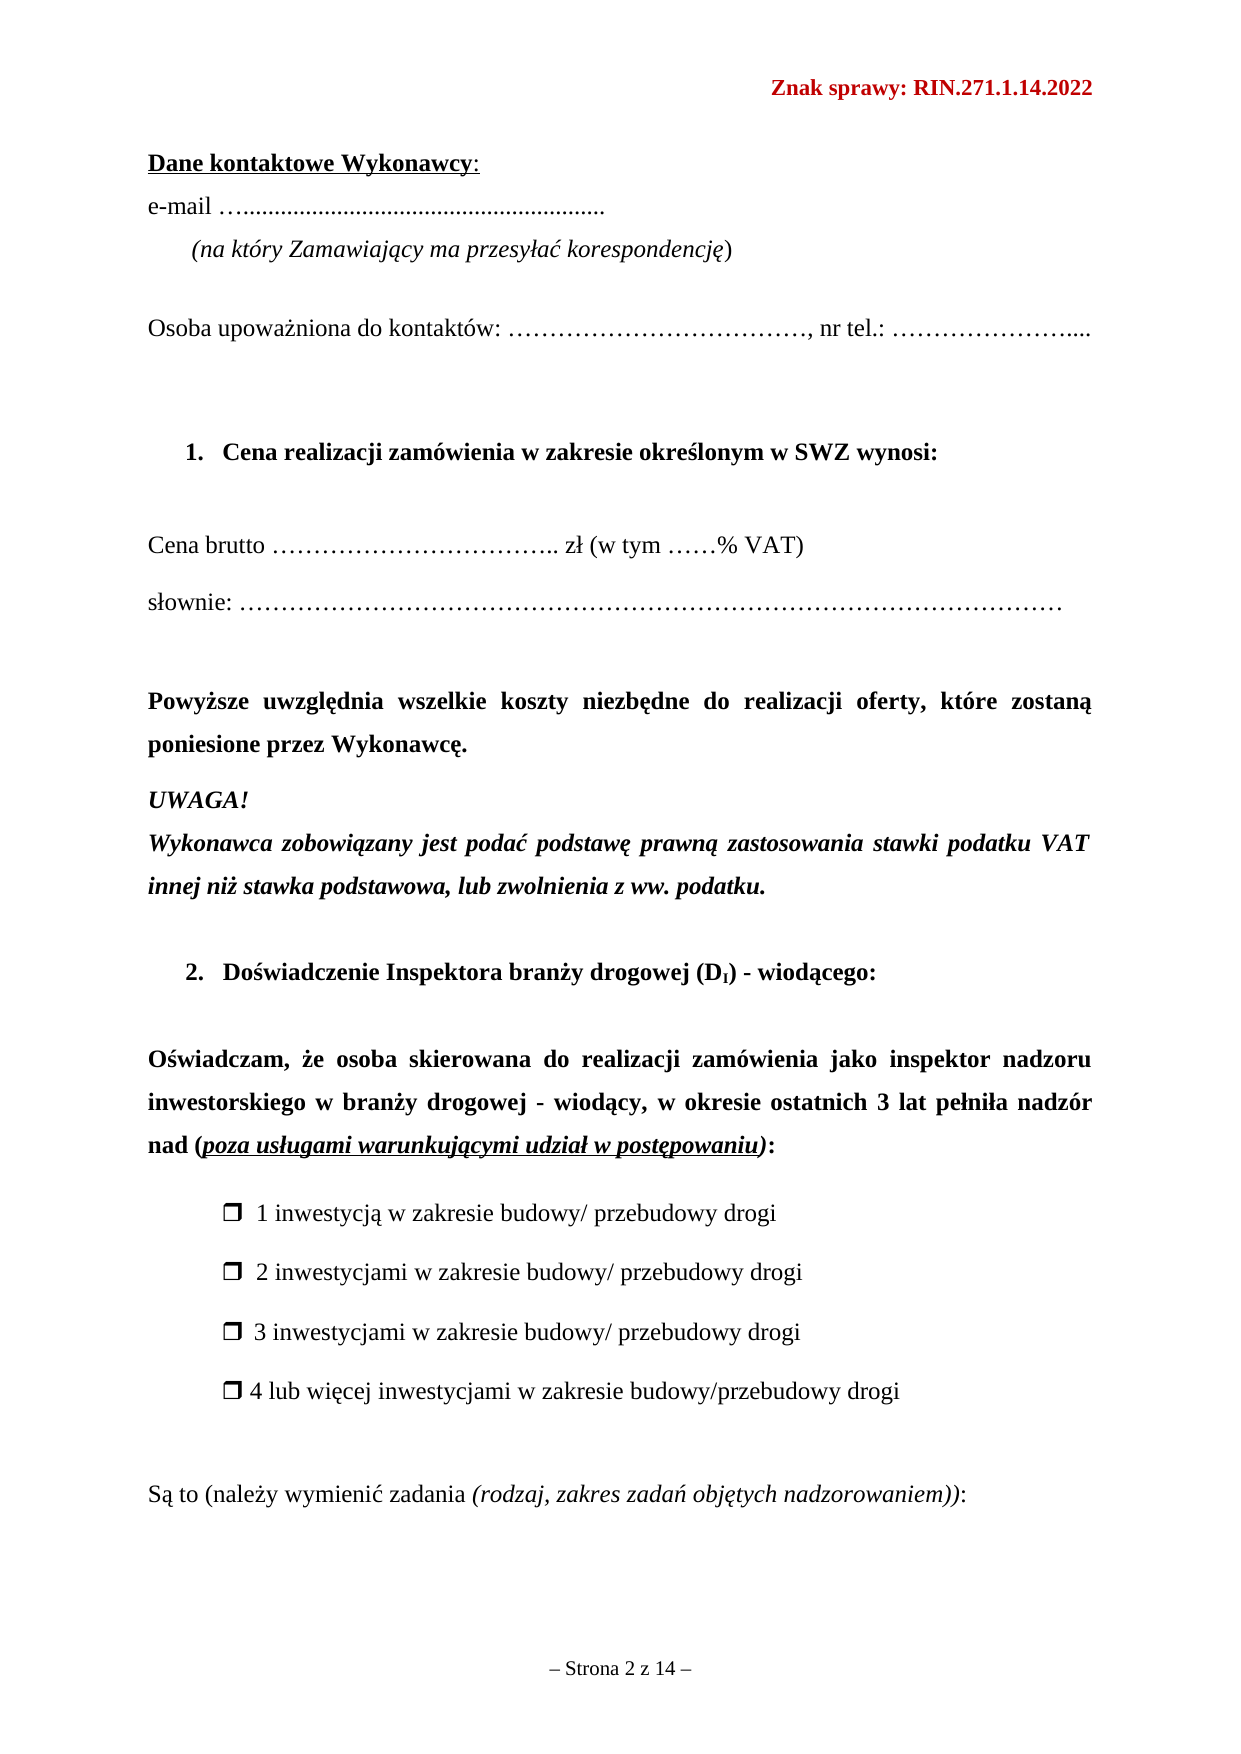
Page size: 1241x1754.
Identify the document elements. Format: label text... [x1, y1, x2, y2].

text 2 inwestycjami w zakresie budowy/ przebudowy drogi [148, 1257, 1093, 1286]
text (na który Zamawiający ma przesyłać korespondencję) [148, 234, 1093, 263]
text UWAGA! [148, 785, 1093, 814]
text Oświadczam, że osoba skierowana do realizacji zamówienia jako inspektor nadzoru inwestorskiego w branży drogowej - wiodący, w okresie ostatnich 3 lat pełniła nadzór nad (poza usługami warunkującymi udział w postępowaniu): [148, 1044, 1093, 1159]
text Cena brutto …………………………….. zł (w tym ……% VAT) [148, 530, 1093, 559]
text Powyższe uwzględnia wszelkie koszty niezbędne do realizacji oferty, które zostaną poniesione przez Wykonawcę. [148, 686, 1093, 758]
list Doświadczenie Inspektora branży drogowej (DI) - wiodącego: [185, 957, 1093, 986]
text 3 inwestycjami w zakresie budowy/ przebudowy drogi [148, 1317, 1093, 1346]
text Dane kontaktowe Wykonawcy: [148, 148, 1093, 176]
text Są to (należy wymienić zadania (rodzaj, zakres zadań objętych nadzorowaniem)): [148, 1479, 1093, 1507]
text słownie: ……………………………………………………………………………………… [148, 587, 1093, 616]
list Cena realizacji zamówienia w zakresie określonym w SWZ wynosi: [185, 437, 1093, 466]
text Wykonawca zobowiązany jest podać podstawę prawną zastosowania stawki podatku VAT innej niż stawka podstawowa, lub zwolnienia z ww. podatku. [148, 828, 1093, 900]
text 4 lub więcej inwestycjami w zakresie budowy/przebudowy drogi [148, 1376, 1093, 1405]
text e-mail ….......................................................... [148, 191, 1093, 219]
text Osoba upoważniona do kontaktów: ………………………………, nr tel.: ………………….... [148, 313, 1093, 342]
text 1 inwestycją w zakresie budowy/ przebudowy drogi [148, 1198, 1093, 1227]
